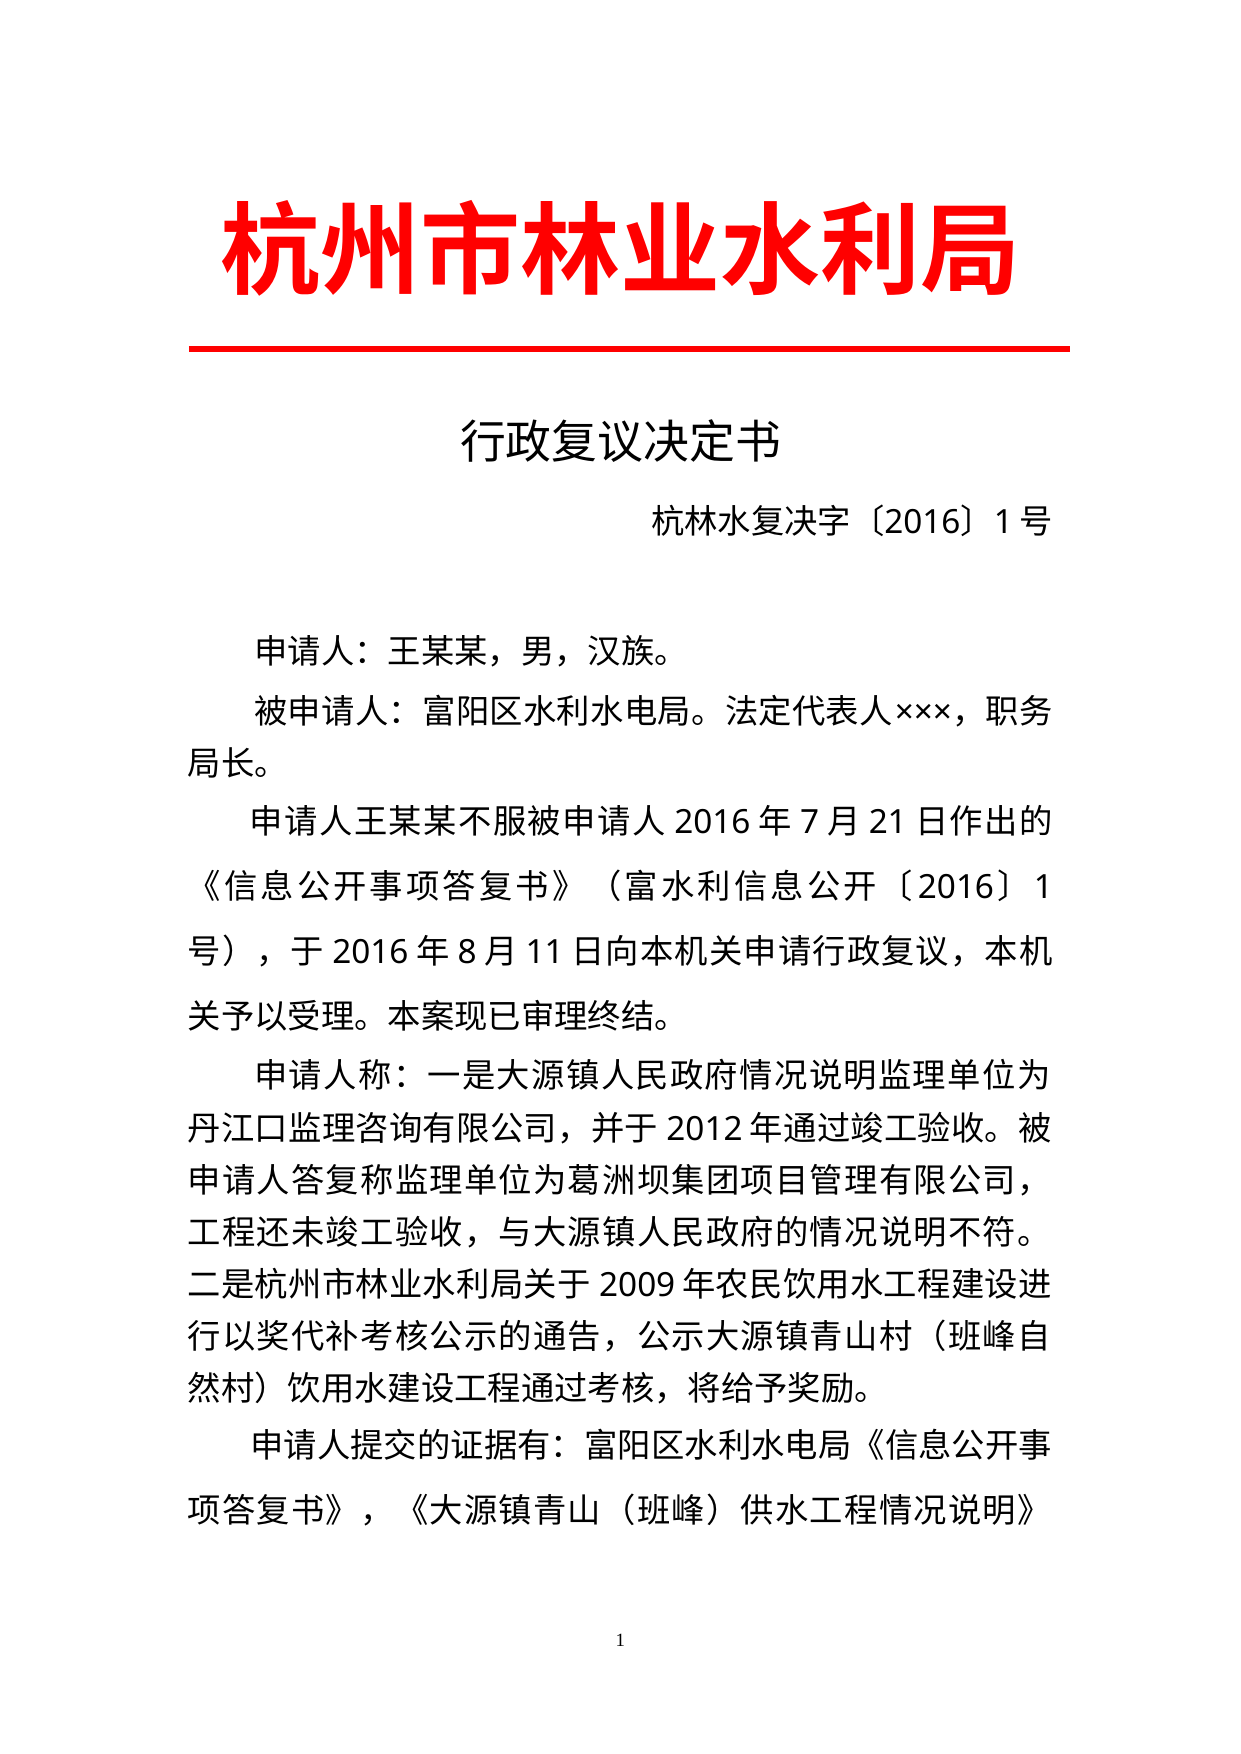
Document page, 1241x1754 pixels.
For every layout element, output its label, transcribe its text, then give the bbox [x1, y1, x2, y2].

text 被申请人：富阳区水利水电局。法定代表人×××，职务局长。 [187, 682, 1053, 786]
text 杭林水复决字〔2016〕1号 [187, 487, 1053, 552]
text 申请人称：一是大源镇人民政府情况说明监理单位为丹江口监理咨询有限公司，并于2012年通过竣工验收。被申请人答复称监理单位为葛洲坝集团项目管理有限公司，工程还未竣工验收，与大源镇人民政府的情况说明不符。二是杭州市林业水利局关于2009年农民饮用水工程建设进行以奖代补考核公示的通告，公示大源镇青山村（班峰自然村）饮用水建设工程通过考核，将给予奖励。 [187, 1046, 1053, 1411]
text 申请人：王某某，男，汉族。 [187, 617, 1053, 682]
text 杭州市林业水利局 [187, 162, 1053, 324]
text 行政复议决定书 [187, 389, 1053, 487]
text 申请人王某某不服被申请人2016年7月21日作出的《信息公开事项答复书》（富水利信息公开〔2016〕1号），于2016年8月11日向本机关申请行政复议，本机关予以受理。本案现已审理终结。 [187, 786, 1053, 1046]
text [187, 1411, 1053, 1541]
